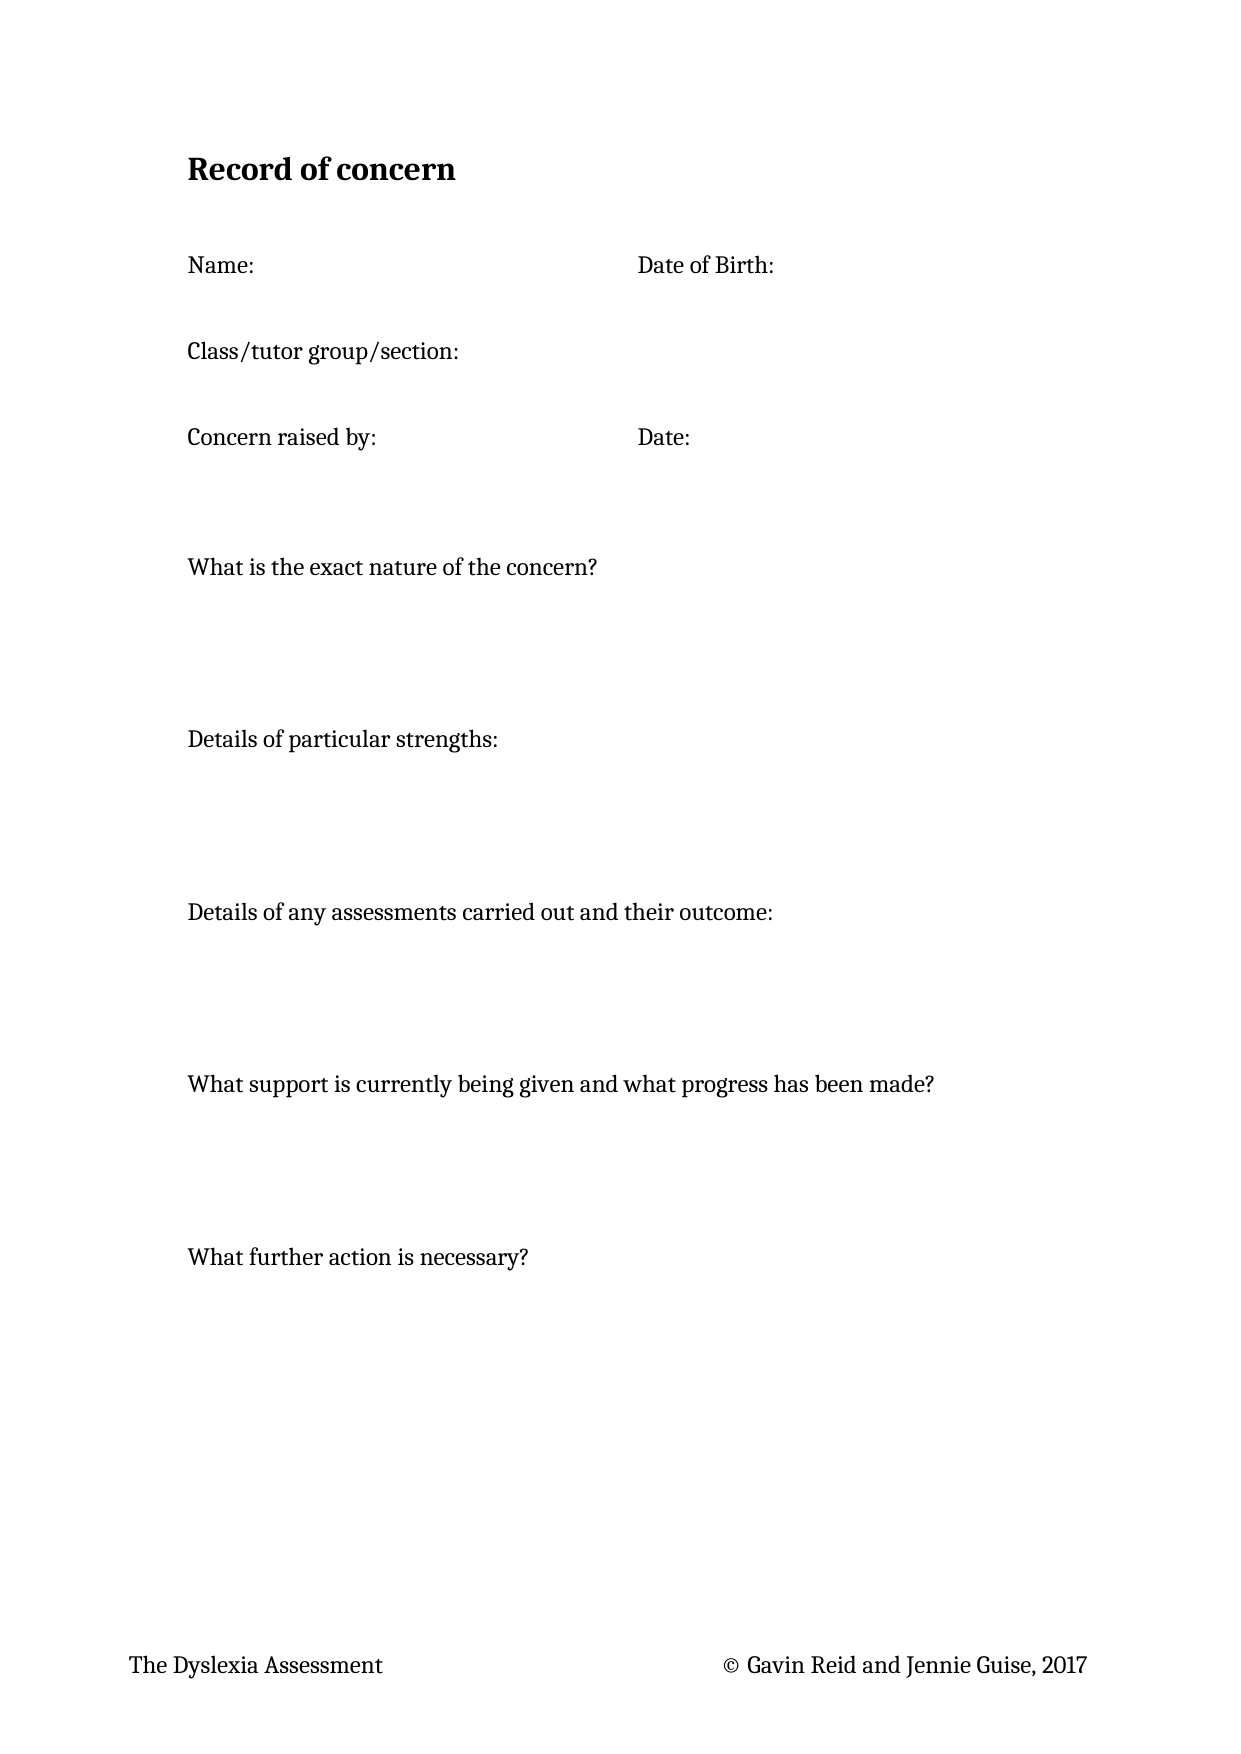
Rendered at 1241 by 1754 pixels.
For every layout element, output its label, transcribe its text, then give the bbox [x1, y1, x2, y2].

subtitle Name: Date of Birth: [187, 251, 1053, 279]
text What is the exact nature of the concern? [187, 552, 1053, 581]
text Details of any assessments carried out and their outcome: [187, 897, 1053, 926]
text What support is currently being given and what progress has been made? [187, 1070, 1053, 1099]
text What further action is necessary? [187, 1242, 1053, 1271]
text Concern raised by: Date: [187, 423, 1053, 452]
text Details of particular strengths: [187, 725, 1053, 754]
title Record of concern [187, 150, 1192, 188]
text Class/tutor group/section: [187, 337, 1053, 366]
